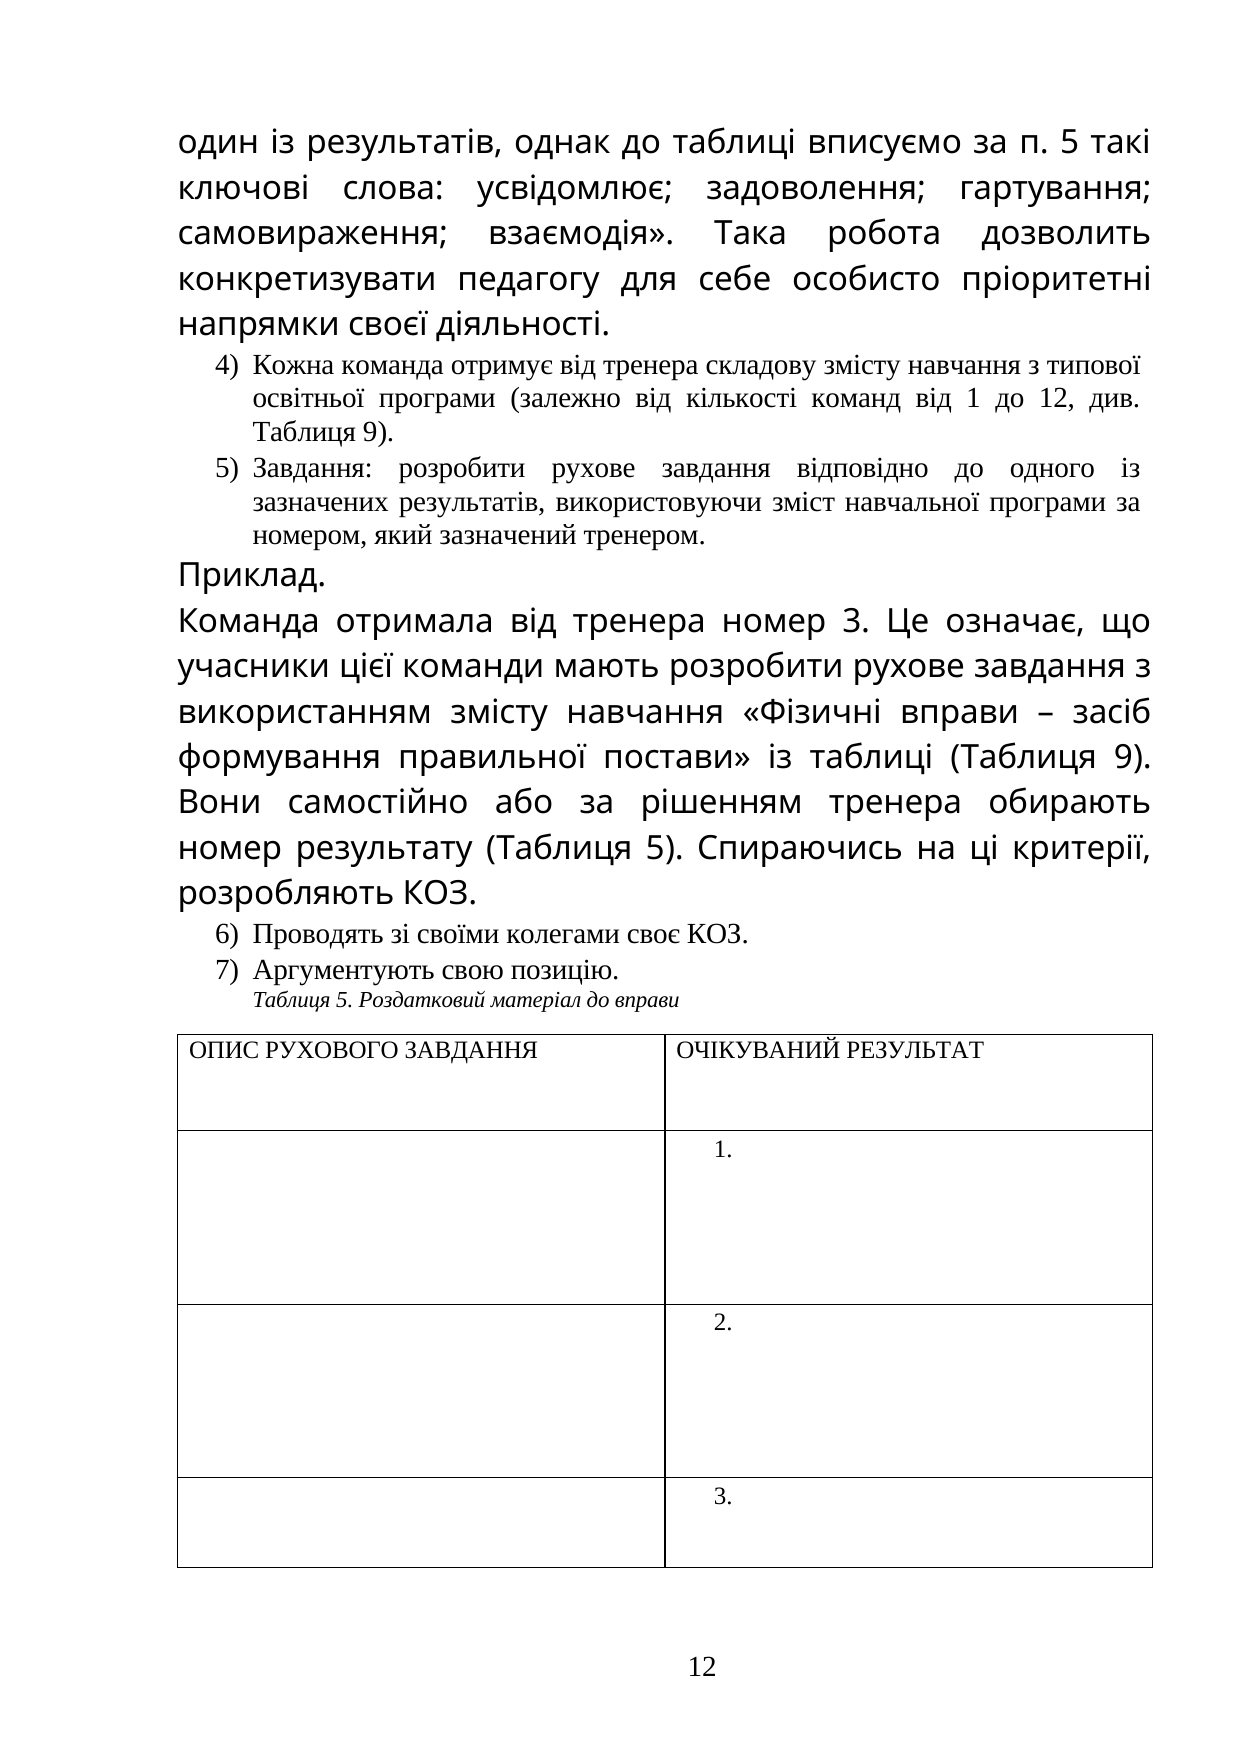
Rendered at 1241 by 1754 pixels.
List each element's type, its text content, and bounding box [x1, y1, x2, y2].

text Приклад. [177, 551, 1152, 597]
table_cell [178, 1131, 664, 1304]
table_cell [666, 1478, 1152, 1567]
table_header ОЧІКУВАНИЙ РЕЗУЛЬТАТ [666, 1035, 1152, 1130]
table_cell [178, 1478, 664, 1567]
list Аргументують свою позицію. [215, 953, 1141, 986]
table_cell [666, 1305, 1152, 1477]
list Кожна команда отримує від тренера складову змісту навчання з типової освітньої програми (залежно від кількості команд від 1 до 12, див. Таблиця 9). [215, 348, 1141, 448]
text Таблиця 5. Роздатковий матеріал до вправи [177, 986, 1152, 1013]
list Проводять зі своїми колегами своє КОЗ. [215, 917, 1141, 951]
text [177, 118, 1152, 345]
text Команда отримала від тренера номер 3. Це означає, що учасники цієї команди мають розробити рухове завдання з використанням змісту навчання «Фізичні вправи – засіб формування правильної постави» із таблиці (Таблиця 9). Вони самостійно або за рішенням тренера обирають номер результату (Таблиця 5). Спираючись на ці критерії, розробляють КОЗ. [177, 597, 1152, 914]
list Завдання: розробити рухове завдання відповідно до одного із зазначених результатів, використовуючи зміст навчальної програми за номером, який зазначений тренером. [215, 451, 1141, 551]
table_cell [666, 1131, 1152, 1304]
table_header ОПИС РУХОВОГО ЗАВДАННЯ [178, 1035, 664, 1130]
table_cell [178, 1305, 664, 1477]
